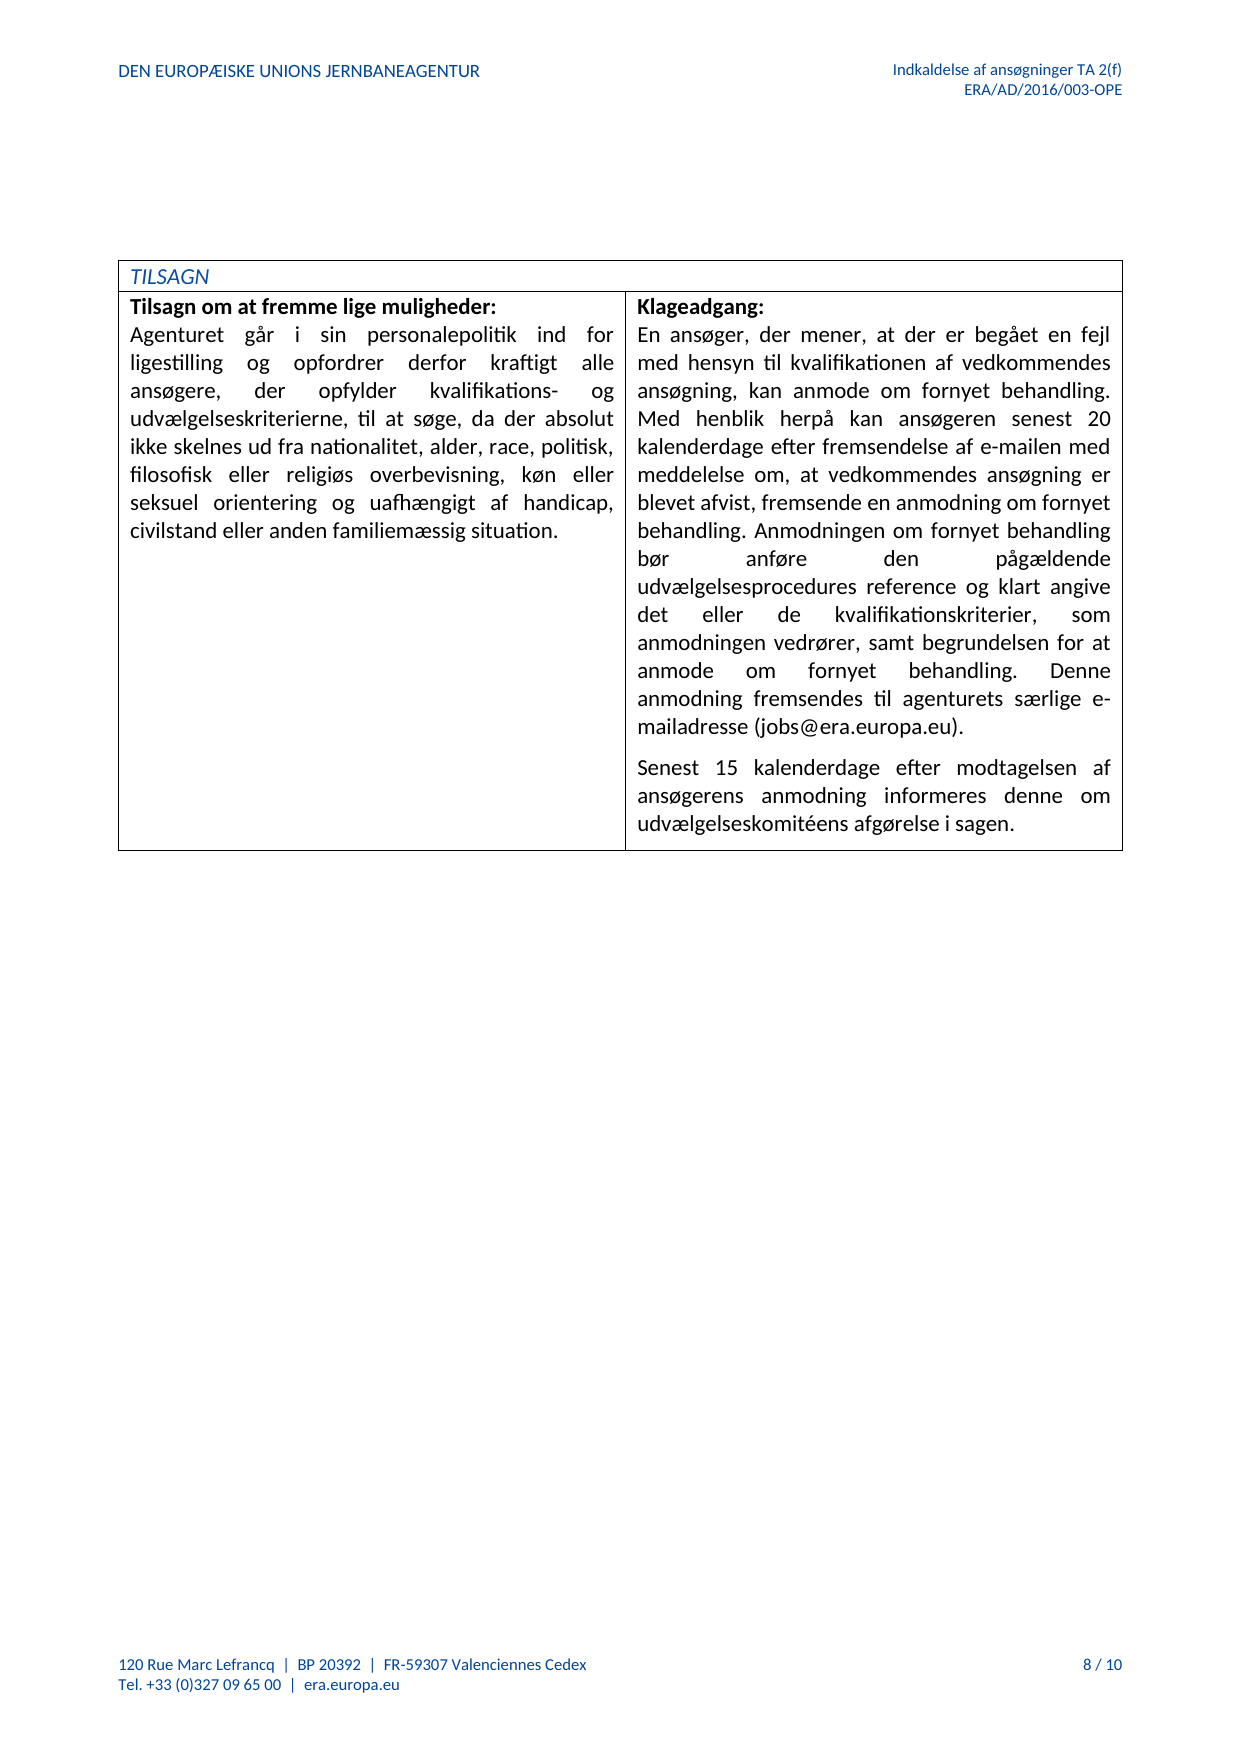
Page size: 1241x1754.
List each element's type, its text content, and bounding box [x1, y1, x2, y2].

table_cell Klageadgang: En ansøger, der mener, at der er begået en fejl med hensyn til kvalifikationen af vedkommendes ansøgning, kan anmode om fornyet behandling. Med henblik herpå kan ansøgeren senest 20 kalenderdage efter fremsendelse af e-mailen med meddelelse om, at vedkommendes ansøgning er blevet afvist, fremsende en anmodning om fornyet behandling. Anmodningen om fornyet behandling bør anføre den pågældende udvælgelsesprocedures reference og klart angive det eller de kvalifikationskriterier, som anmodningen vedrører, samt begrundelsen for at anmode om fornyet behandling. Denne anmodning fremsendes til agenturets særlige e-mailadresse (jobs@era.europa.eu). Senest 15 kalenderdage efter modtagelsen af ansøgerens anmodning informeres denne om udvælgelseskomitéens afgørelse i sagen. [626, 292, 1122, 849]
table_cell Tilsagn om at fremme lige muligheder: Agenturet går i sin personalepolitik ind for ligestilling og opfordrer derfor kraftigt alle ansøgere, der opfylder kvalifikations- og udvælgelseskriterierne, til at søge, da der absolut ikke skelnes ud fra nationalitet, alder, race, politisk, filosofisk eller religiøs overbevisning, køn eller seksuel orientering og uafhængigt af handicap, civilstand eller anden familiemæssig situation. [119, 292, 625, 849]
table_header TILSAGN [119, 261, 1122, 291]
